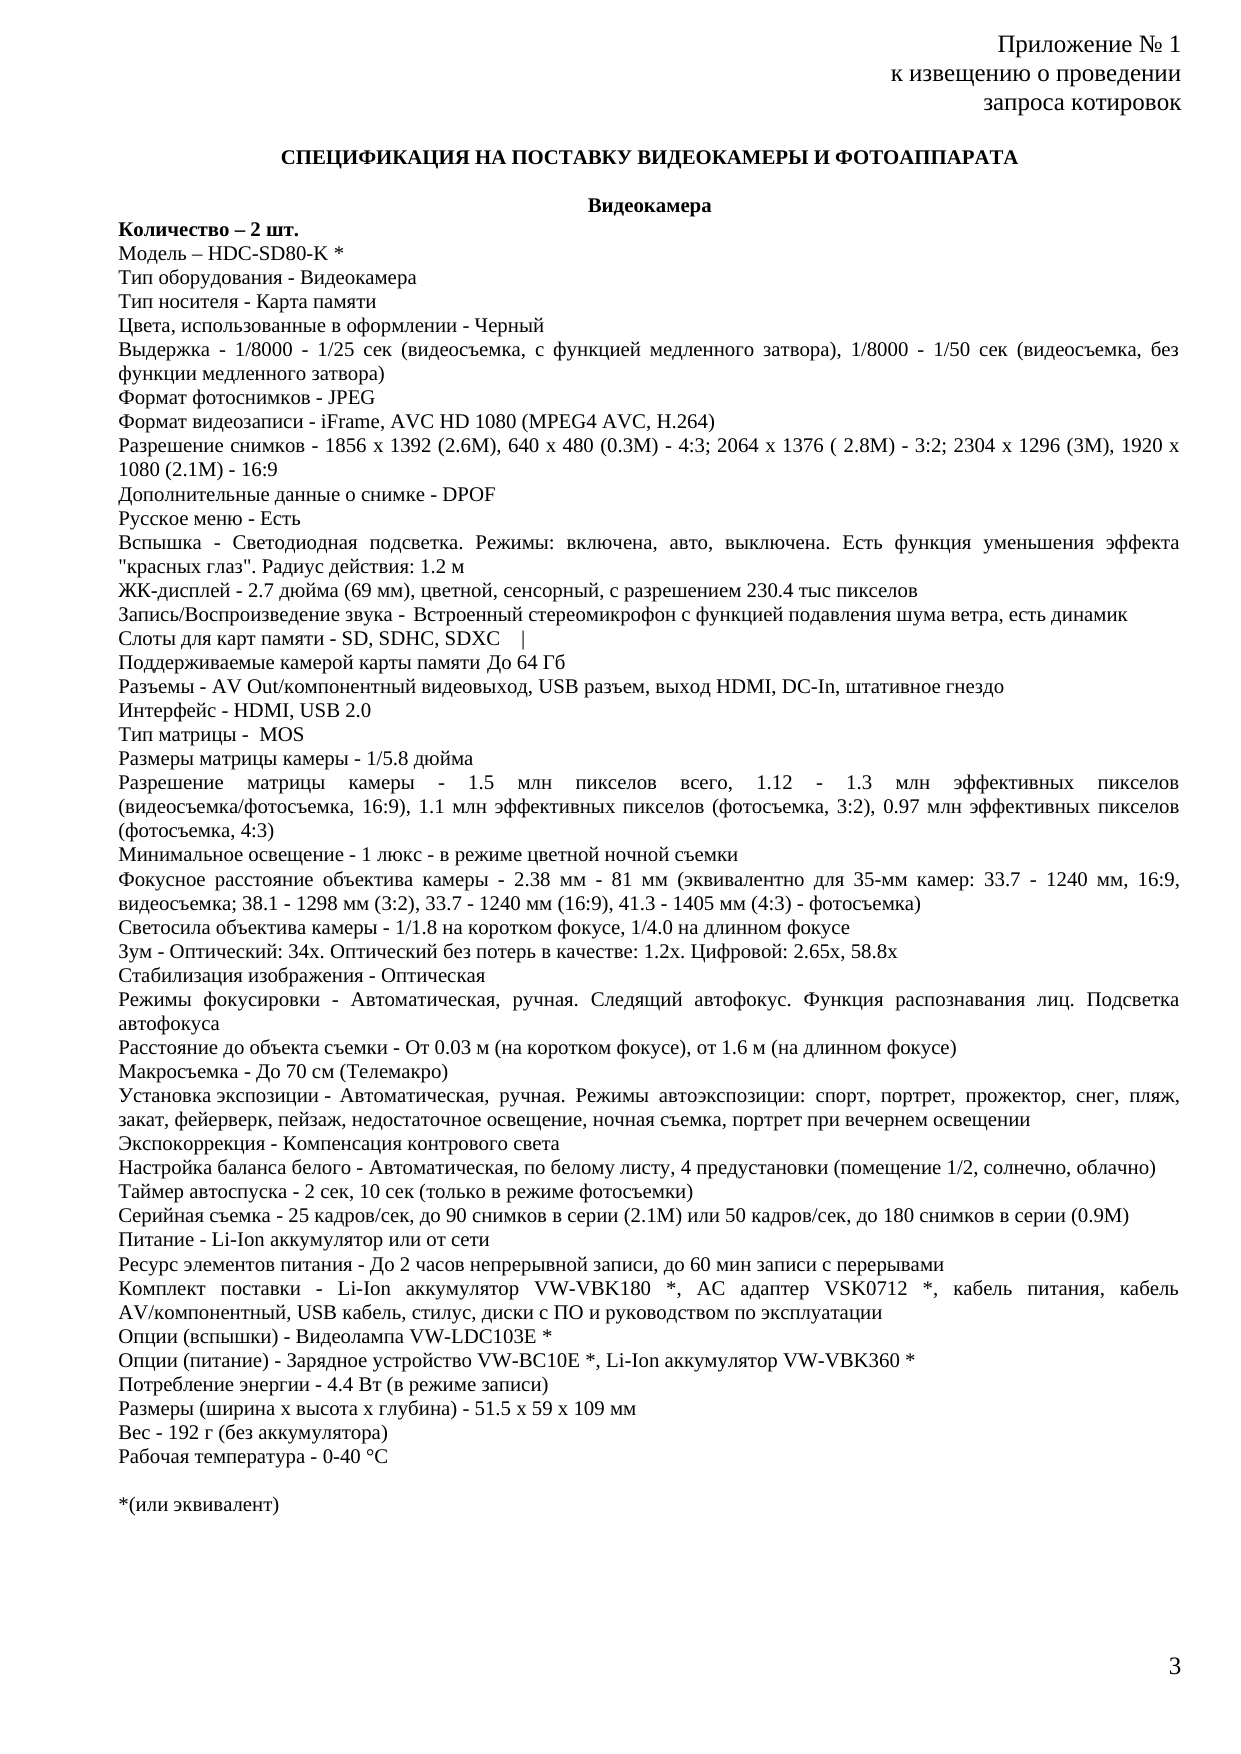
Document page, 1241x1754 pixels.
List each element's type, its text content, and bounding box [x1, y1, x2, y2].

text Макросъемка - До 70 см (Телемакро) [118, 1059, 1181, 1083]
text Дополнительные данные о снимке - DPOF [118, 481, 1181, 506]
text Вес - 192 г (без аккумулятора) [118, 1420, 1181, 1444]
text Количество – 2 шт. [118, 217, 1181, 241]
text Опции (питание) - Зарядное устройство VW-BC10E *, Li-Ion аккумулятор VW-VBK360 * [118, 1348, 1181, 1372]
text Расстояние до объекта съемки - От 0.03 м (на коротком фокусе), от 1.6 м (на длинном фокусе) [118, 1035, 1181, 1059]
text Формат видеозаписи - iFrame, AVC HD 1080 (MPEG4 AVC, H.264) [118, 409, 1181, 433]
text Установка экспозиции - Автоматическая, ручная. Режимы автоэкспозиции: спорт, портрет, прожектор, снег, пляж, закат, фейерверк, пейзаж, недостаточное освещение, ночная съемка, портрет при вечернем освещении [118, 1083, 1181, 1131]
text Модель – HDC-SD80-K * [118, 241, 1181, 265]
text Видеокамера [118, 193, 1181, 217]
text Экспокоррекция - Компенсация контрового света [118, 1131, 1181, 1155]
text Разрешение снимков - 1856 x 1392 (2.6M), 640 x 480 (0.3M) - 4:3; 2064 x 1376 ( 2.8M) - 3:2; 2304 x 1296 (3M), 1920 x 1080 (2.1M) - 16:9 [118, 433, 1181, 481]
text Режимы фокусировки - Автоматическая, ручная. Следящий автофокус. Функция распознавания лиц. Подсветка автофокуса [118, 987, 1181, 1035]
text Поддерживаемые камерой карты памяти До 64 Гб [118, 650, 1181, 674]
text к извещению о проведении [118, 58, 1181, 87]
text Комплект поставки - Li-Ion аккумулятор VW-VBK180 *, AC адаптер VSK0712 *, кабель питания, кабель AV/компонентный, USB кабель, стилус, диски с ПО и руководством по эксплуатации [118, 1276, 1181, 1324]
text Минимальное освещение - 1 люкс - в режиме цветной ночной съемки [118, 842, 1181, 866]
text Русское меню - Есть [118, 506, 1181, 529]
text Настройка баланса белого - Автоматическая, по белому листу, 4 предустановки (помещение 1/2, солнечно, облачно) [118, 1155, 1181, 1179]
text Размеры (ширина х высота х глубина) - 51.5 x 59 x 109 мм [118, 1396, 1181, 1420]
text СПЕЦИФИКАЦИЯ НА ПОСТАВКУ ВИДЕОКАМЕРЫ И ФОТОАППАРАТА [118, 144, 1181, 169]
text Тип носителя - Карта памяти [118, 289, 1181, 313]
text Приложение № 1 [118, 29, 1181, 58]
text Потребление энергии - 4.4 Вт (в режиме записи) [118, 1372, 1181, 1396]
text Интерфейс - HDMI, USB 2.0 [118, 698, 1181, 722]
text Разрешение матрицы камеры - 1.5 млн пикселов всего, 1.12 - 1.3 млн эффективных пикселов (видеосъемка/фотосъемка, 16:9), 1.1 млн эффективных пикселов (фотосъемка, 3:2), 0.97 млн эффективных пикселов (фотосъемка, 4:3) [118, 770, 1181, 842]
text Зум - Оптический: 34x. Оптический без потерь в качестве: 1.2x. Цифровой: 2.65x, 58.8x [118, 939, 1181, 963]
text Размеры матрицы камеры - 1/5.8 дюйма [118, 746, 1181, 770]
text Разъемы - AV Out/компонентный видеовыход, USB разъем, выход HDMI, DC-In, штативное гнездо [118, 674, 1181, 698]
text Тип матрицы - MOS [118, 722, 1181, 746]
text Выдержка - 1/8000 - 1/25 сек (видеосъемка, с функцией медленного затвора), 1/8000 - 1/50 сек (видеосъемка, без функции медленного затвора) [118, 337, 1181, 385]
text Вспышка - Светодиодная подсветка. Режимы: включена, авто, выключена. Есть функция уменьшения эффекта "красных глаз". Радиус действия: 1.2 м [118, 529, 1181, 578]
text Опции (вспышки) - Видеолампа VW-LDC103E * [118, 1324, 1181, 1348]
text Тип оборудования - Видеокамера [118, 265, 1181, 289]
text Стабилизация изображения - Оптическая [118, 963, 1181, 987]
text *(или эквивалент) [118, 1492, 1181, 1516]
text Светосила объектива камеры - 1/1.8 на коротком фокусе, 1/4.0 на длинном фокусе [118, 914, 1181, 939]
text Ресурс элементов питания - До 2 часов непрерывной записи, до 60 мин записи с перерывами [118, 1251, 1181, 1276]
text запроса котировок [118, 87, 1181, 116]
text Таймер автоспуска - 2 сек, 10 сек (только в режиме фотосъемки) [118, 1179, 1181, 1203]
text Слоты для карт памяти - SD, SDHC, SDXC | [118, 626, 1181, 650]
text Формат фотоснимков - JPEG [118, 385, 1181, 409]
text ЖК-дисплей - 2.7 дюйма (69 мм), цветной, сенсорный, с разрешением 230.4 тыс пикселов [118, 578, 1181, 602]
text Фокусное расстояние объектива камеры - 2.38 мм - 81 мм (эквивалентно для 35-мм камер: 33.7 - 1240 мм, 16:9, видеосъемка; 38.1 - 1298 мм (3:2), 33.7 - 1240 мм (16:9), 41.3 - 1405 мм (4:3) - фотосъемка) [118, 866, 1181, 914]
text Цвета, использованные в оформлении - Черный [118, 313, 1181, 337]
text Серийная съемка - 25 кадров/сек, до 90 снимков в серии (2.1M) или 50 кадров/сек, до 180 снимков в серии (0.9M) [118, 1203, 1181, 1227]
text Питание - Li-Ion аккумулятор или от сети [118, 1227, 1181, 1251]
text Рабочая температура - 0-40 °C [118, 1444, 1181, 1468]
text Запись/Воспроизведение звука - Встроенный стереомикрофон с функцией подавления шума ветра, есть динамик [118, 602, 1181, 626]
